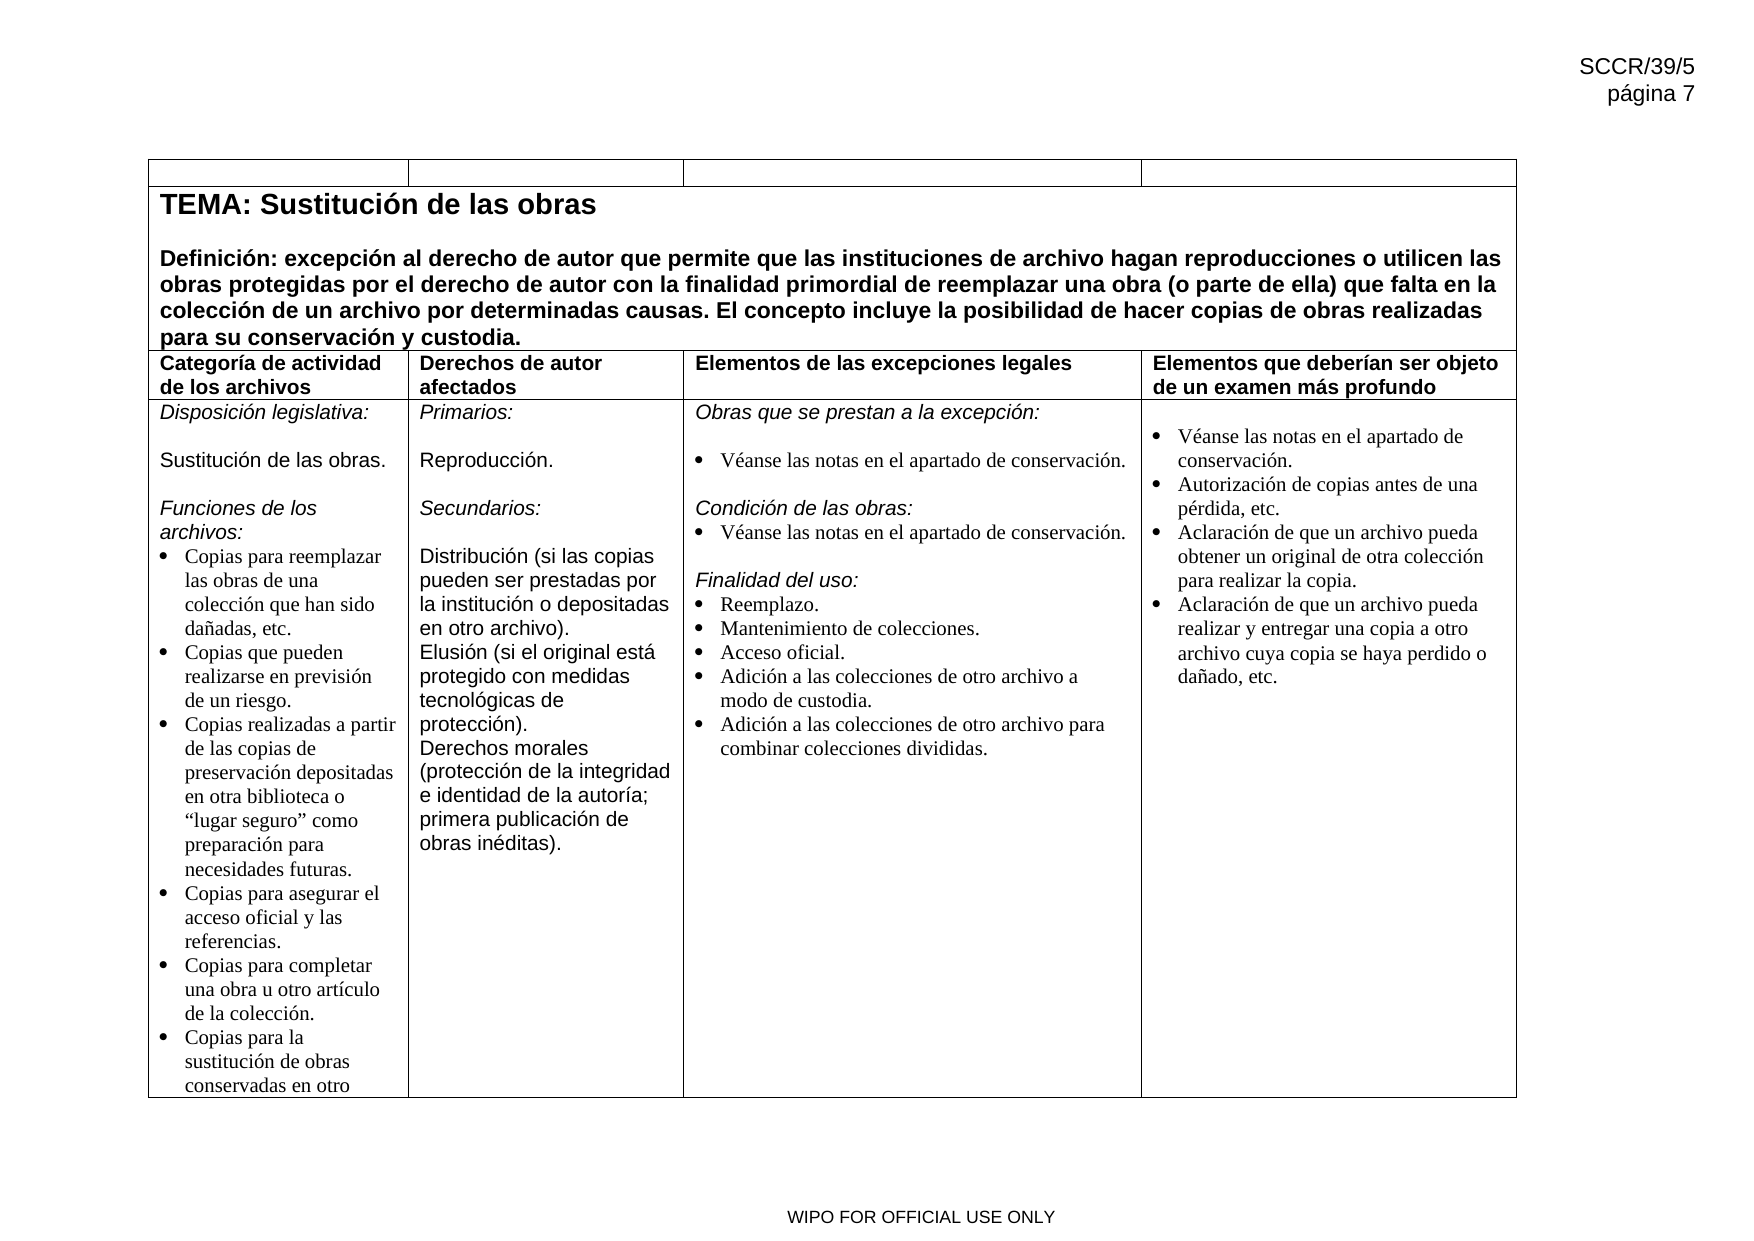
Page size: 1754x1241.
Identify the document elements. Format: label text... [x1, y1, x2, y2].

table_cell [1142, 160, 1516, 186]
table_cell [684, 400, 1141, 1097]
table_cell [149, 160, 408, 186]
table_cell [1142, 400, 1516, 1097]
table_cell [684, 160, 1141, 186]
table_cell TEMA: Sustitución de las obras Definición: excepción al derecho de autor que permite que las instituciones de archivo hagan reproducciones o utilicen las obras protegidas por el derecho de autor con la finalidad primordial de reemplazar una obra (o parte de ella) que falta en la colección de un archivo por determinadas causas. El concepto incluye la posibilidad de hacer copias de obras realizadas para su conservación y custodia. [149, 187, 1516, 350]
table_cell Elementos de las excepciones legales [684, 351, 1141, 399]
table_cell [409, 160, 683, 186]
table_cell Categoría de actividad de los archivos [149, 351, 408, 399]
table_cell Derechos de autor afectados [409, 351, 683, 399]
table_cell Elementos que deberían ser objeto de un examen más profundo [1142, 351, 1516, 399]
